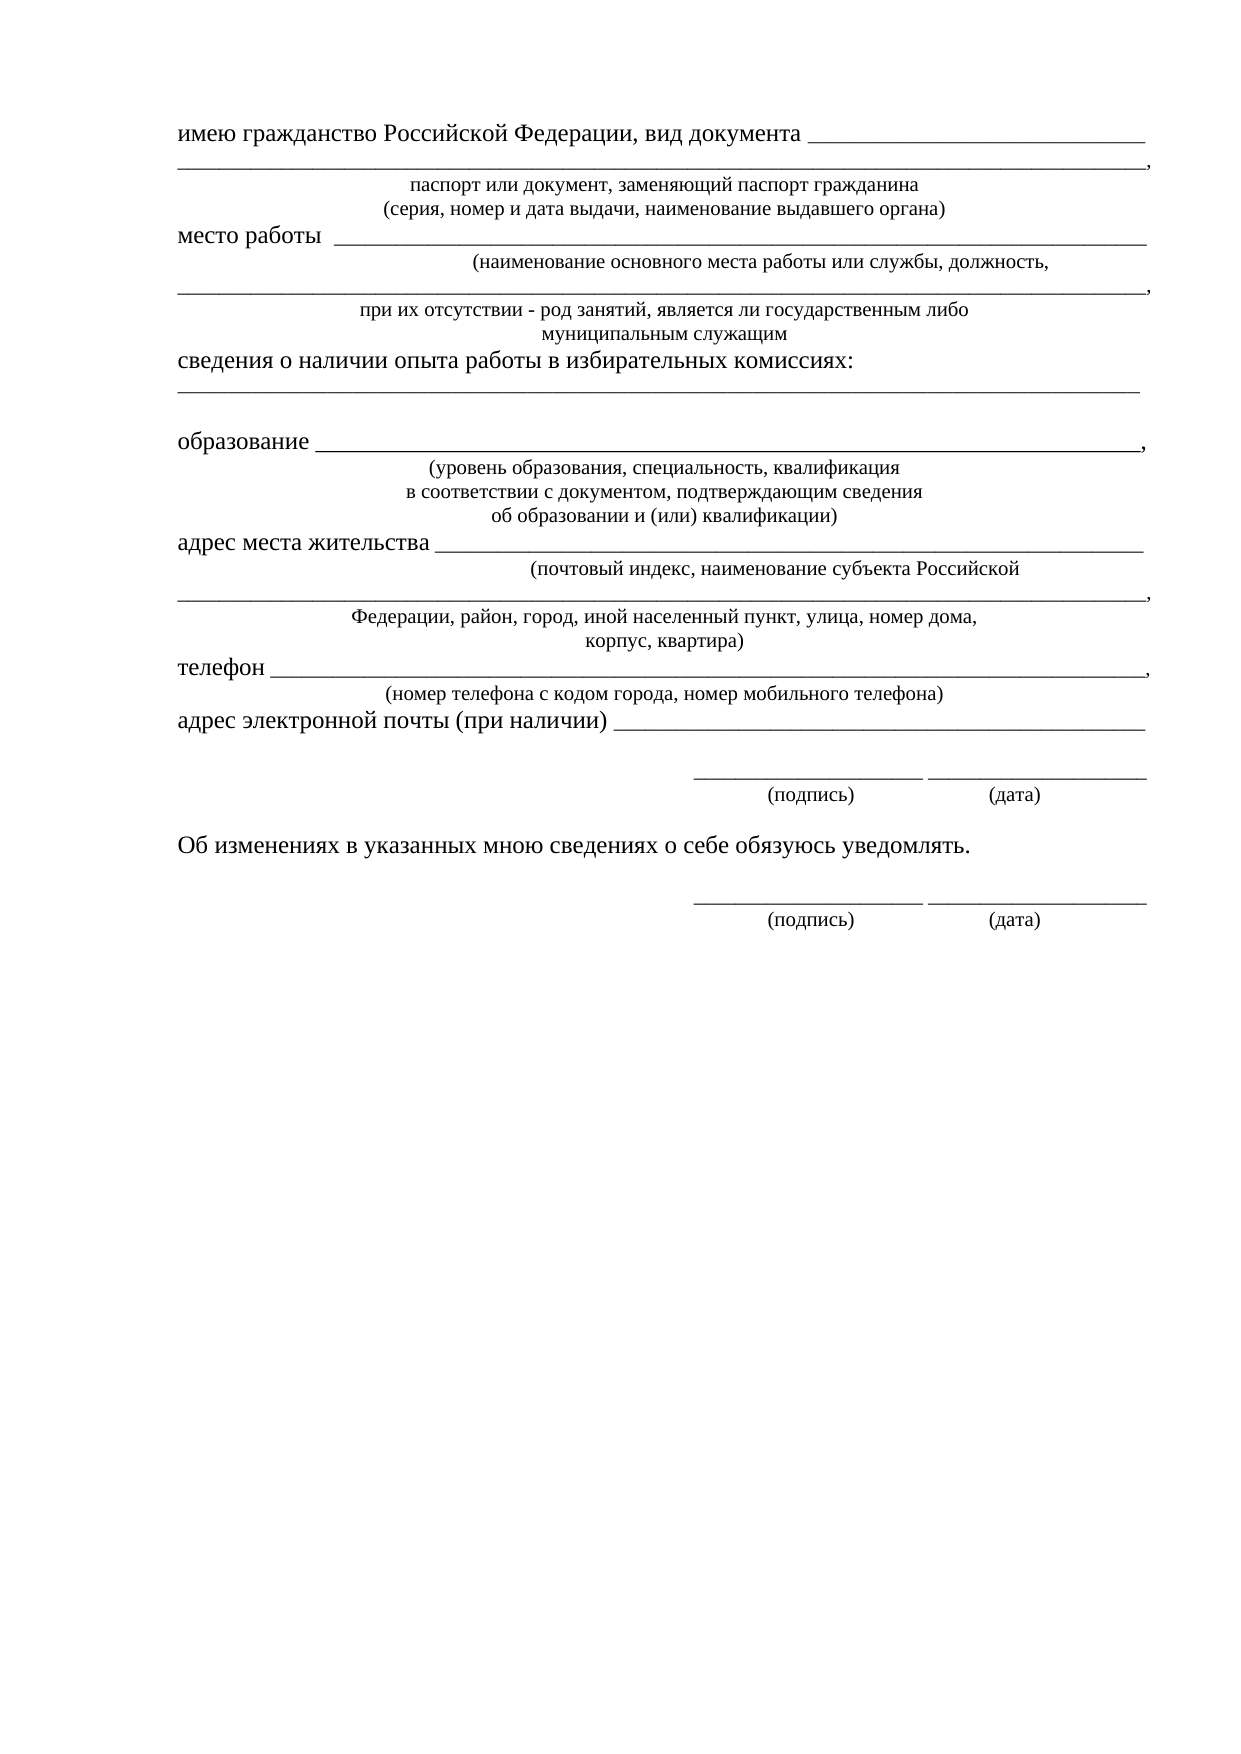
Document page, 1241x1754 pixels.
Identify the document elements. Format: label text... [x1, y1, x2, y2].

text (подпись) (дата) [177, 782, 1152, 806]
text в соответствии с документом, подтверждающим сведения [177, 479, 1152, 503]
text (уровень образования, специальность, квалификация [177, 455, 1152, 479]
text образование __________________________________________________________________, [177, 426, 1152, 455]
text паспорт или документ, заменяющий паспорт гражданина [177, 172, 1152, 196]
text Об изменениях в указанных мною сведениях о себе обязуюсь уведомлять. [177, 830, 1152, 858]
text корпус, квартира) [177, 628, 1152, 652]
text адрес места жительства ____________________________________________________________________ [177, 527, 1152, 556]
text _____________________________________________________________________________________________, [177, 580, 1152, 604]
text адрес электронной почты (при наличии) ___________________________________________________ [177, 705, 1152, 733]
text ______________________ _____________________ [177, 758, 1152, 782]
text (подпись) (дата) [177, 907, 1152, 931]
text (наименование основного места работы или службы, должность, [177, 249, 1152, 273]
text _____________________________________________________________________________________________, [177, 148, 1152, 172]
text при их отсутствии - род занятий, является ли государственным либо [177, 297, 1152, 321]
text телефон ____________________________________________________________________________________, [177, 652, 1152, 681]
text сведения о наличии опыта работы в избирательных комиссиях: [177, 345, 1152, 374]
text об образовании и (или) квалификации) [177, 503, 1152, 527]
text (серия, номер и дата выдачи, наименование выдавшего органа) [177, 196, 1152, 220]
text муниципальным служащим [177, 321, 1152, 345]
text _____________________________________________________________________________ [177, 374, 1152, 397]
text (почтовый индекс, наименование субъекта Российской [177, 556, 1152, 580]
text (номер телефона с кодом города, номер мобильного телефона) [177, 681, 1152, 705]
text _____________________________________________________________________________________________, [177, 273, 1152, 297]
text ______________________ _____________________ [177, 883, 1152, 907]
text имею гражданство Российской Федерации, вид документа ___________________________ [177, 118, 1152, 148]
text место работы ______________________________________________________________________________ [177, 220, 1152, 249]
text Федерации, район, город, иной населенный пункт, улица, номер дома, [177, 604, 1152, 628]
